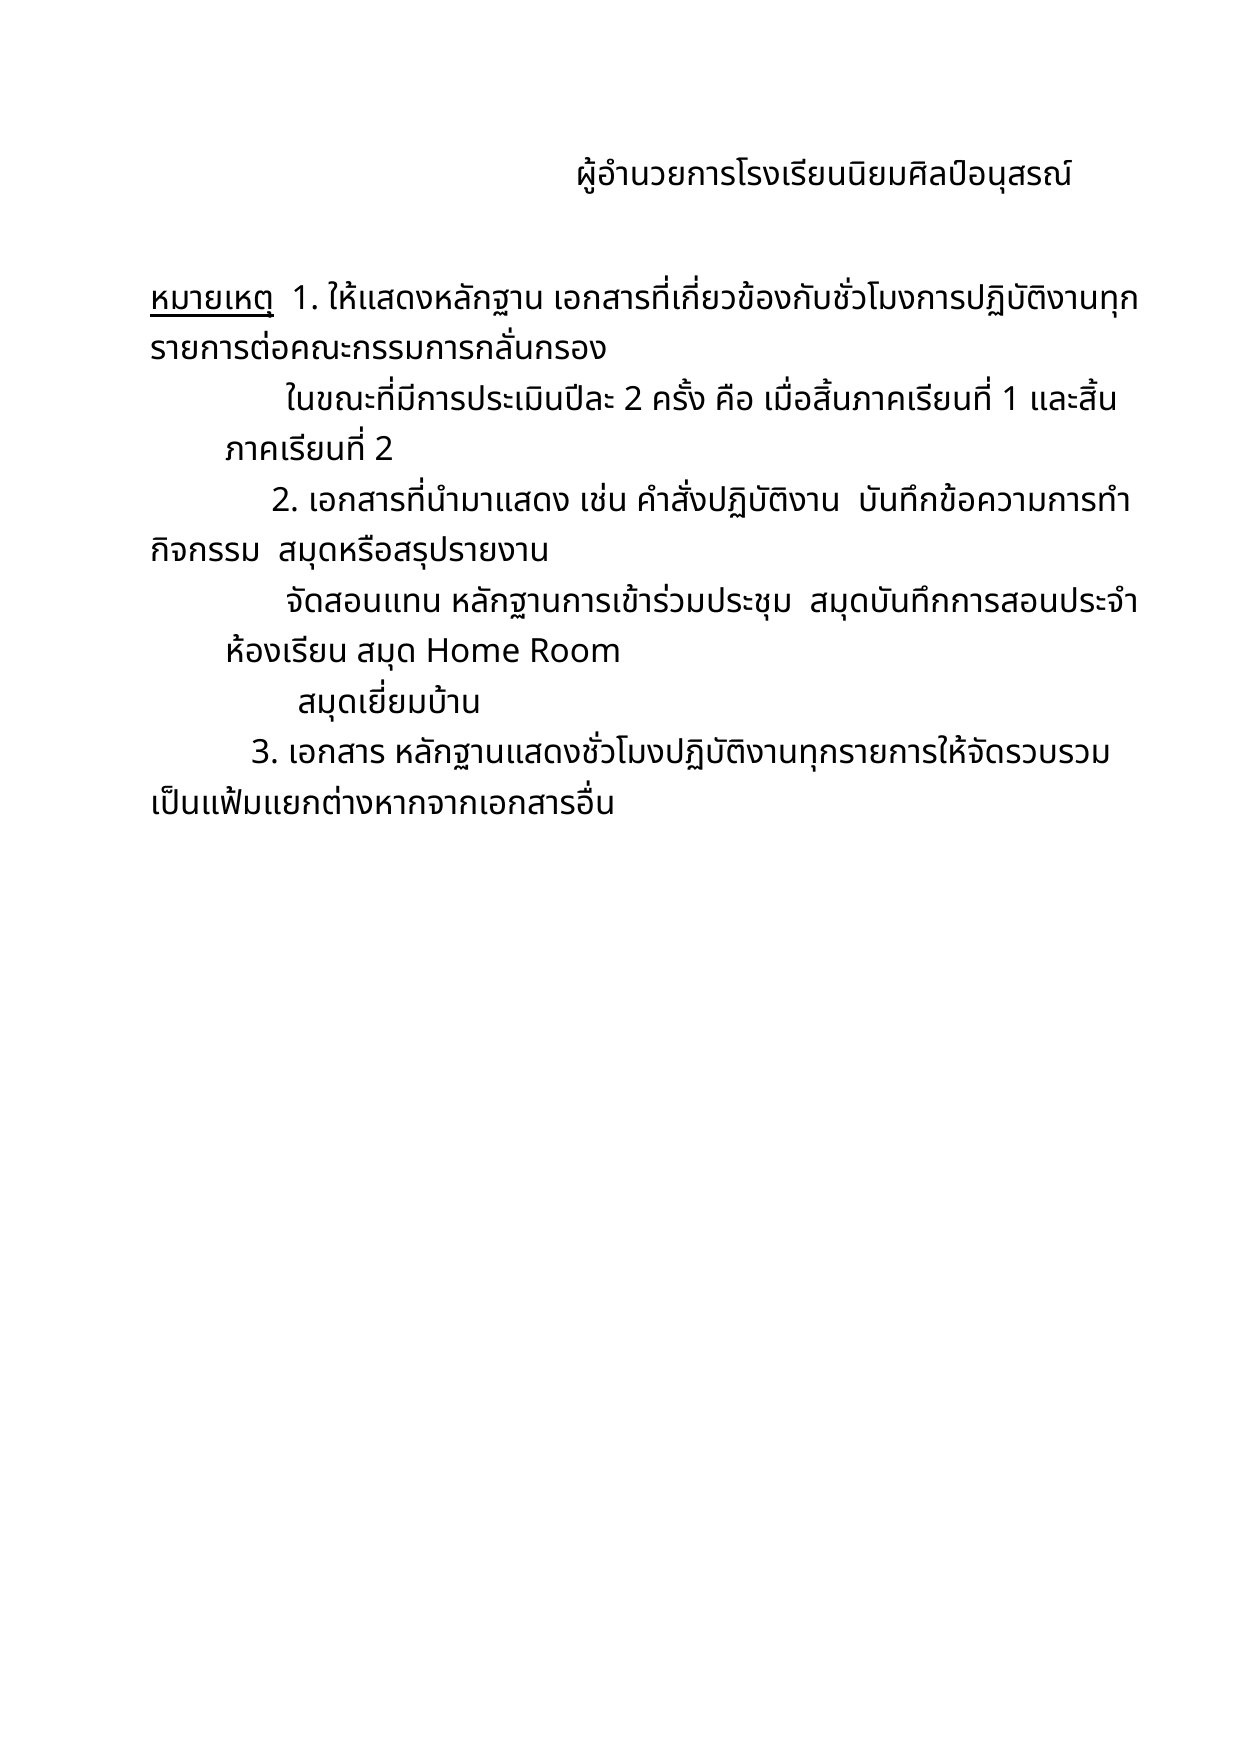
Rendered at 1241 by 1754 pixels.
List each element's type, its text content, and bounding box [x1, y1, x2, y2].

text 2. เอกสารที่นำมาแสดง เช่น คำสั่งปฏิบัติงาน บันทึกข้อความการทำกิจกรรม สมุดหรือสรุปรายงาน [150, 476, 1152, 577]
text จัดสอนแทน หลักฐานการเข้าร่วมประชุม สมุดบันทึกการสอนประจำห้องเรียน สมุด Home Room [225, 577, 1152, 678]
text หมายเหตุ 1. ให้แสดงหลักฐาน เอกสารที่เกี่ยวข้องกับชั่วโมงการปฏิบัติงานทุกรายการต่อคณะกรรมการกลั่นกรอง [150, 273, 1152, 374]
text ในขณะที่มีการประเมินปีละ 2 ครั้ง คือ เมื่อสิ้นภาคเรียนที่ 1 และสิ้นภาคเรียนที่ 2 [225, 374, 1152, 476]
text ผู้อำนวยการโรงเรียนนิยมศิลป์อนุสรณ์ [150, 150, 1152, 200]
text สมุดเยี่ยมบ้าน [150, 678, 1152, 728]
text 3. เอกสาร หลักฐานแสดงชั่วโมงปฏิบัติงานทุกรายการให้จัดรวบรวมเป็นแฟ้มแยกต่างหากจากเอกสารอื่น [150, 728, 1152, 829]
